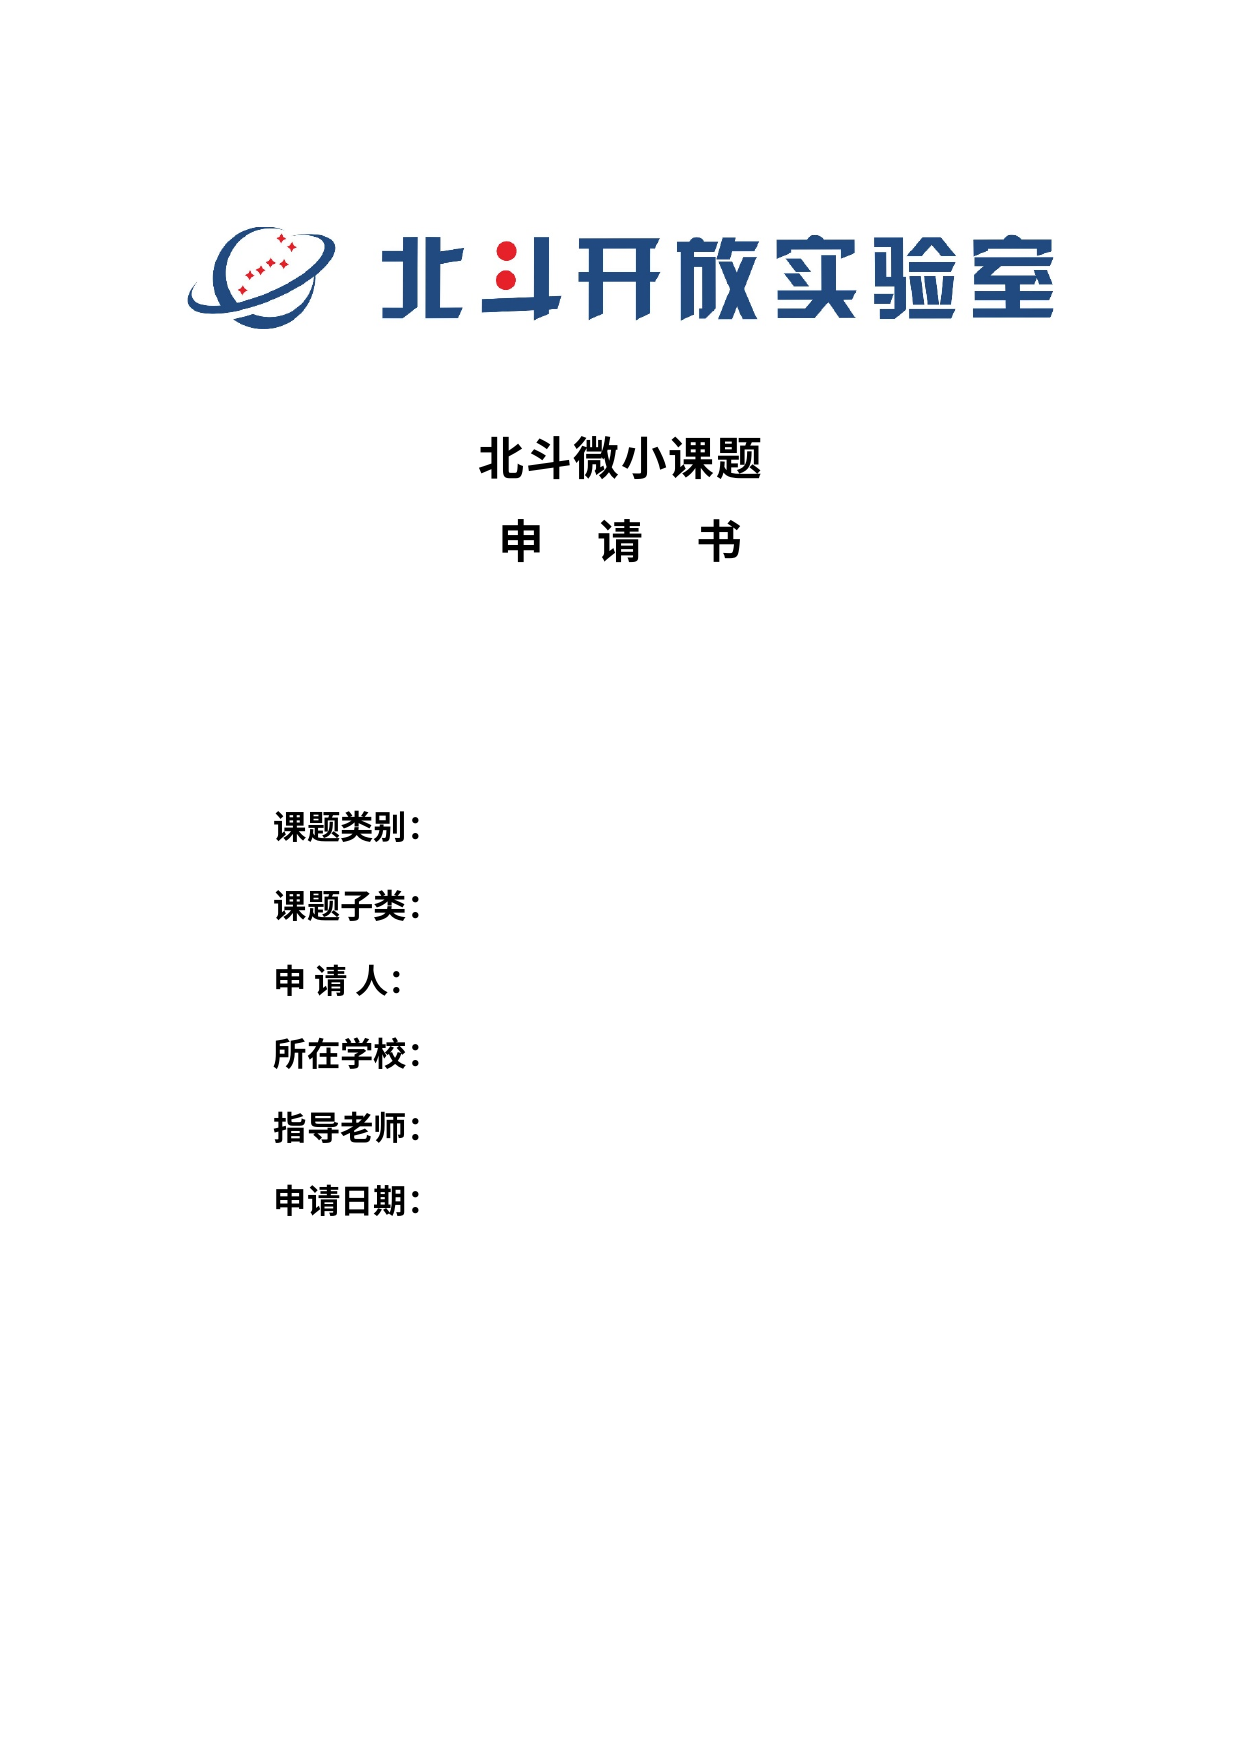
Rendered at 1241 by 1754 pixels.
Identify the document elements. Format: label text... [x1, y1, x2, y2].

table_cell 申请日期： [263, 1167, 1000, 1232]
table_cell 申 请 人： [263, 947, 1000, 1019]
text 北斗微小课题 [187, 422, 1053, 488]
table_cell 所在学校： [263, 1020, 1000, 1093]
picture [187, 227, 1054, 329]
text 申请书 [187, 505, 1053, 571]
table_cell 指导老师： [263, 1094, 1000, 1167]
table_header 课题类别： [263, 792, 1000, 872]
table_cell 课题子类： [263, 872, 1000, 947]
